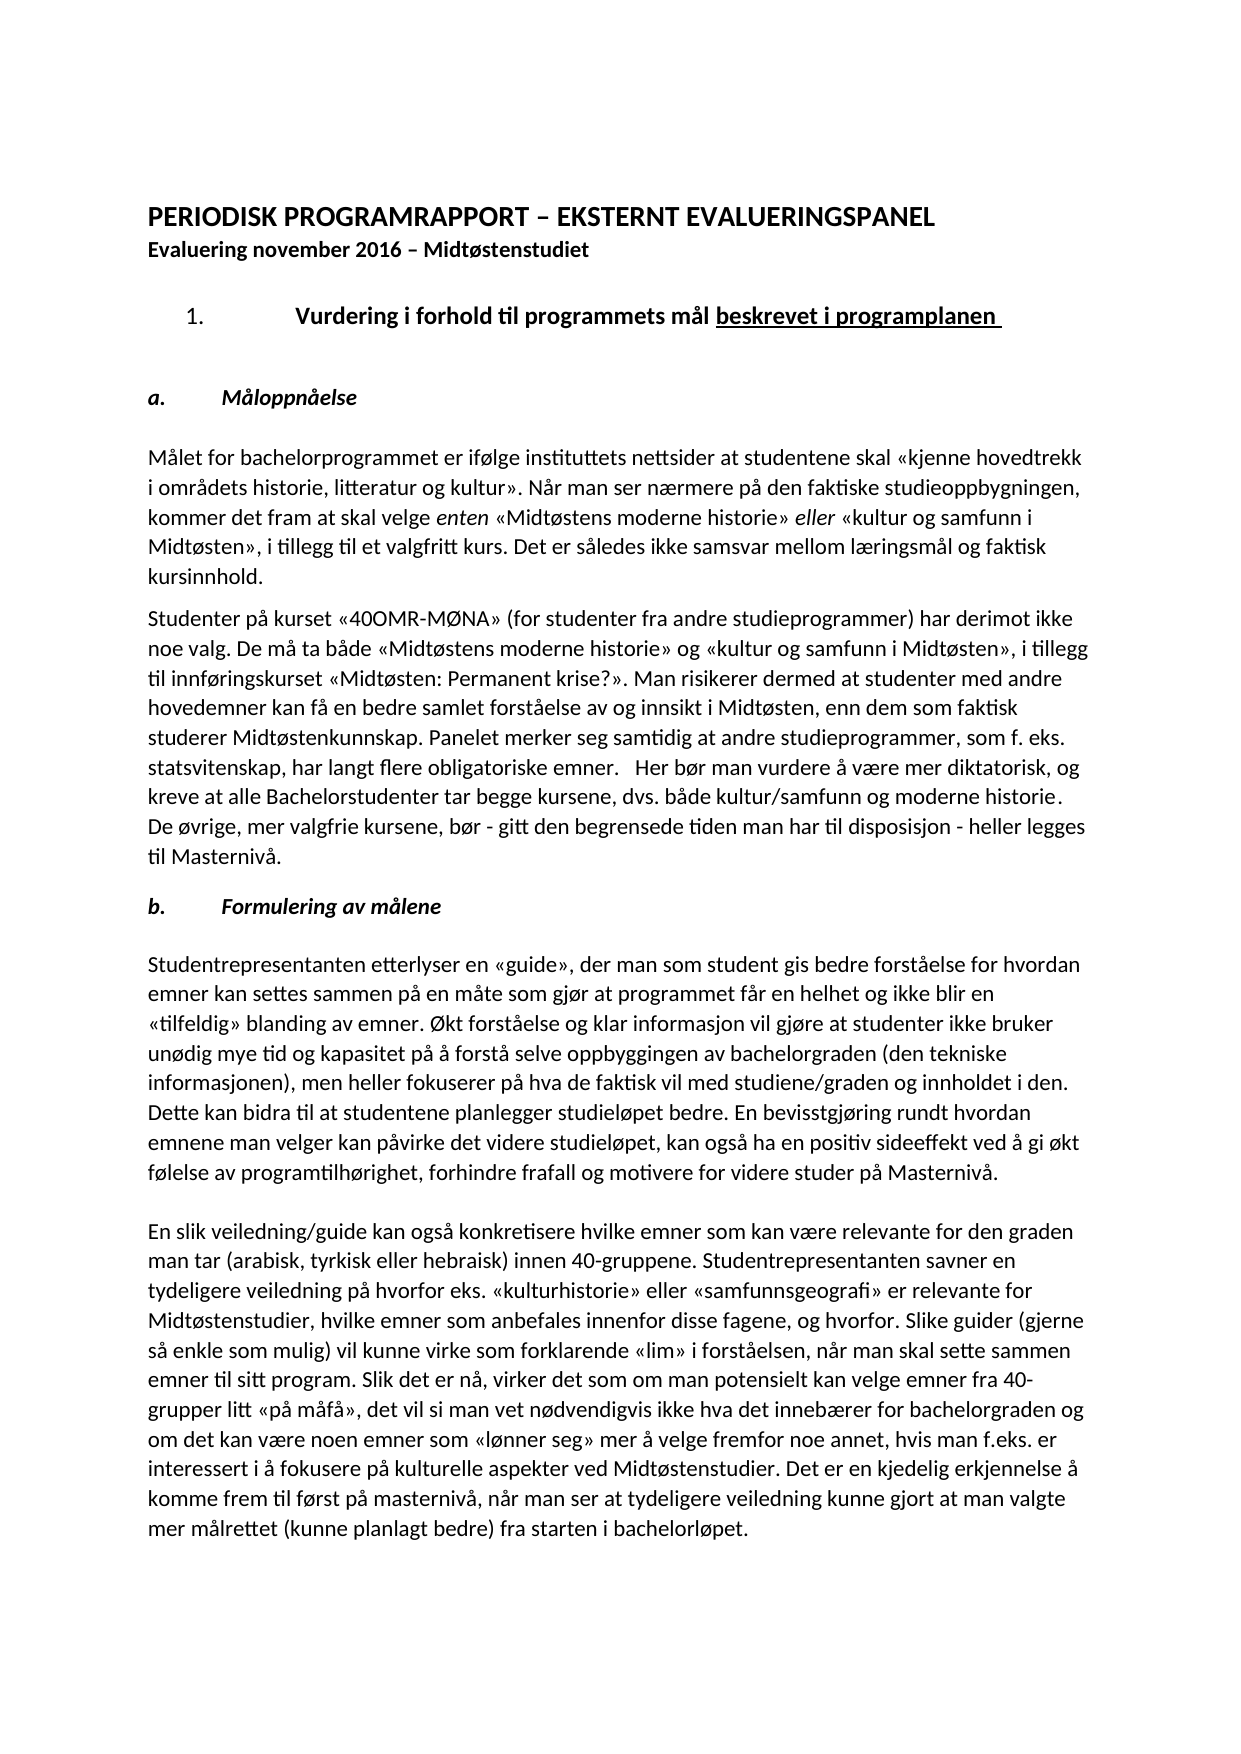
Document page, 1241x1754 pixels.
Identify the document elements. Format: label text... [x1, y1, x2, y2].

list Studentrepresentanten etterlyser en «guide», der man som student gis bedre forståelse for hvordan emner kan settes sammen på en måte som gjør at programmet får en helhet og ikke blir en «tilfeldig» blanding av emner. Økt forståelse og klar informasjon vil gjøre at studenter ikke bruker unødig mye tid og kapasitet på å forstå selve oppbyggingen av bachelorgraden (den tekniske informasjonen), men heller fokuserer på hva de faktisk vil med studiene/graden og innholdet i den. Dette kan bidra til at studentene planlegger studieløpet bedre. En bevisstgjøring rundt hvordan emnene man velger kan påvirke det videre studieløpet, kan også ha en positiv sideeffekt ved å gi økt følelse av programtilhørighet, forhindre frafall og motivere for videre studer på Masternivå. [148, 950, 1093, 1186]
list Vurdering i forhold til programmets mål beskrevet i programplanen [185, 300, 1093, 361]
subtitle b. Formulering av målene [148, 892, 1093, 948]
text Målet for bachelorprogrammet er ifølge instituttets nettsider at studentene skal «kjenne hovedtrekk i områdets historie, litteratur og kultur». Når man ser nærmere på den faktiske studieoppbygningen, kommer det fram at skal velge enten «Midtøstens moderne historie» eller «kultur og samfunn i Midtøsten», i tillegg til et valgfritt kurs. Det er således ikke samsvar mellom læringsmål og faktisk kursinnhold. [148, 443, 1093, 590]
text Studenter på kurset «40OMR-MØNA» (for studenter fra andre studieprogrammer) har derimot ikke noe valg. De må ta både «Midtøstens moderne historie» og «kultur og samfunn i Midtøsten», i tillegg til innføringskurset «Midtøsten: Permanent krise?». Man risikerer dermed at studenter med andre hovedemner kan få en bedre samlet forståelse av og innsikt i Midtøsten, enn dem som faktisk studerer Midtøstenkunnskap. Panelet merker seg samtidig at andre studieprogrammer, som f. eks. statsvitenskap, har langt flere obligatoriske emner. Her bør man vurdere å være mer diktatorisk, og kreve at alle Bachelorstudenter tar begge kursene, dvs. både kultur/samfunn og moderne historie. De øvrige, mer valgfrie kursene, bør - gitt den begrensede tiden man har til disposisjon - heller legges til Masternivå. [148, 604, 1093, 870]
list En slik veiledning/guide kan også konkretisere hvilke emner som kan være relevante for den graden man tar (arabisk, tyrkisk eller hebraisk) innen 40-gruppene. Studentrepresentanten savner en tydeligere veiledning på hvorfor eks. «kulturhistorie» eller «samfunnsgeograﬁ» er relevante for Midtøstenstudier, hvilke emner som anbefales innenfor disse fagene, og hvorfor. Slike guider (gjerne så enkle som mulig) vil kunne virke som forklarende «lim» i forståelsen, når man skal sette sammen emner til sitt program. Slik det er nå, virker det som om man potensielt kan velge emner fra 40-grupper litt «på måfå», det vil si man vet nødvendigvis ikke hva det innebærer for bachelorgraden og om det kan være noen emner som «lønner seg» mer å velge fremfor noe annet, hvis man f.eks. er interessert i å fokusere på kulturelle aspekter ved Midtøstenstudier. Det er en kjedelig erkjennelse å komme frem til først på masternivå, når man ser at tydeligere veiledning kunne gjort at man valgte mer målrettet (kunne planlagt bedre) fra starten i bachelorløpet. [148, 1217, 1093, 1542]
subtitle PERIODISK PROGRAMRAPPORT – EKSTERNT EVALUERINGSPANEL Evaluering november 2016 – Midtøstenstudiet [148, 198, 1093, 298]
subtitle a. Måloppnåelse [148, 383, 1093, 411]
